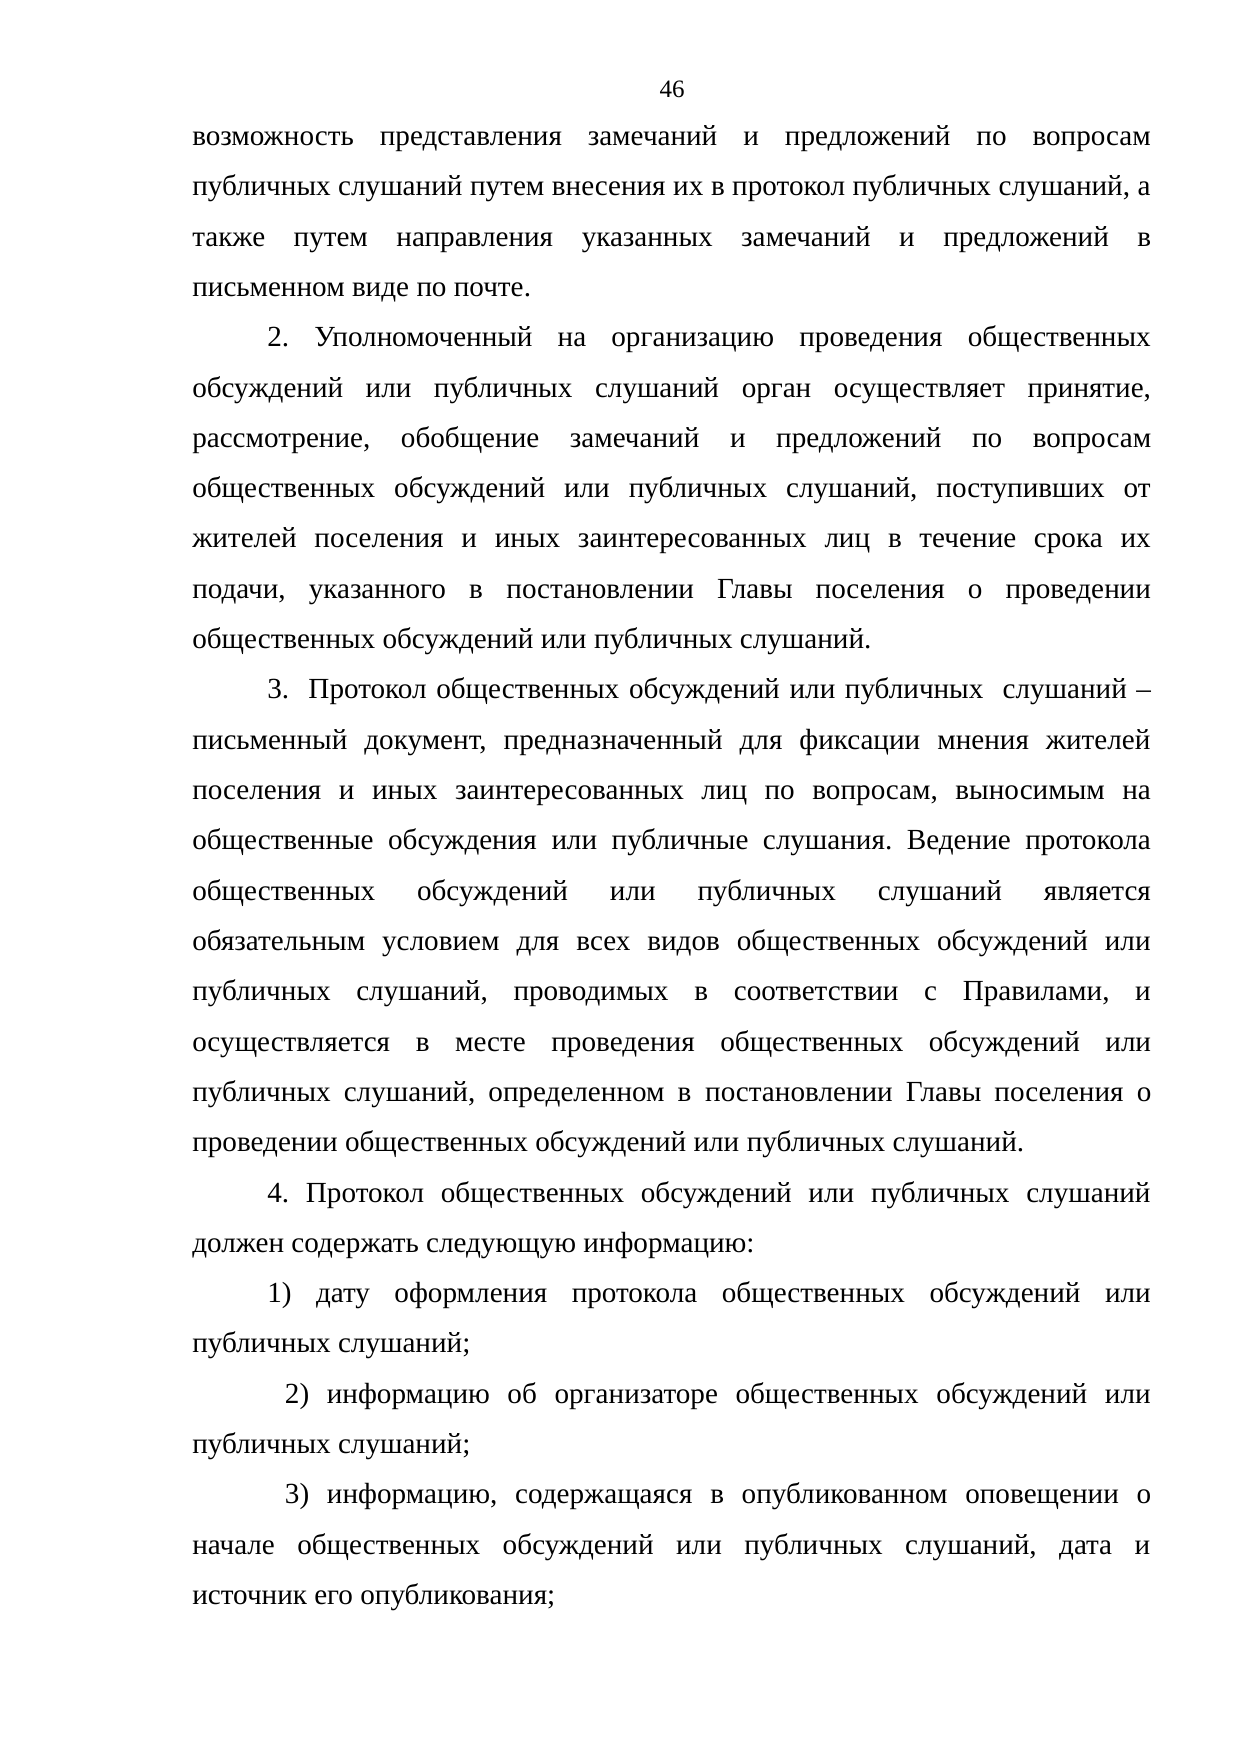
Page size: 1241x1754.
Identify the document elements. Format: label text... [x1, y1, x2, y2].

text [192, 118, 1152, 303]
text 3. Протокол общественных обсуждений или публичных слушаний – письменный документ, предназначенный для фиксации мнения жителей поселения и иных заинтересованных лиц по вопросам, выносимым на общественные обсуждения или публичные слушания. Ведение протокола общественных обсуждений или публичных слушаний является обязательным условием для всех видов общественных обсуждений или публичных слушаний, проводимых в соответствии с Правилами, и осуществляется в месте проведения общественных обсуждений или публичных слушаний, определенном в постановлении Главы поселения о проведении общественных обсуждений или публичных слушаний. [192, 672, 1152, 1158]
text 4. Протокол общественных обсуждений или публичных слушаний должен содержать следующую информацию: [192, 1175, 1152, 1258]
text 1) дату оформления протокола общественных обсуждений или публичных слушаний; [192, 1275, 1152, 1359]
text 3) информацию, содержащаяся в опубликованном оповещении о начале общественных обсуждений или публичных слушаний, дата и источник его опубликования; [192, 1477, 1152, 1611]
text 2) информацию об организаторе общественных обсуждений или публичных слушаний; [192, 1376, 1152, 1460]
text 2. Уполномоченный на организацию проведения общественных обсуждений или публичных слушаний орган осуществляет принятие, рассмотрение, обобщение замечаний и предложений по вопросам общественных обсуждений или публичных слушаний, поступивших от жителей поселения и иных заинтересованных лиц в течение срока их подачи, указанного в постановлении Главы поселения о проведении общественных обсуждений или публичных слушаний. [192, 319, 1152, 655]
